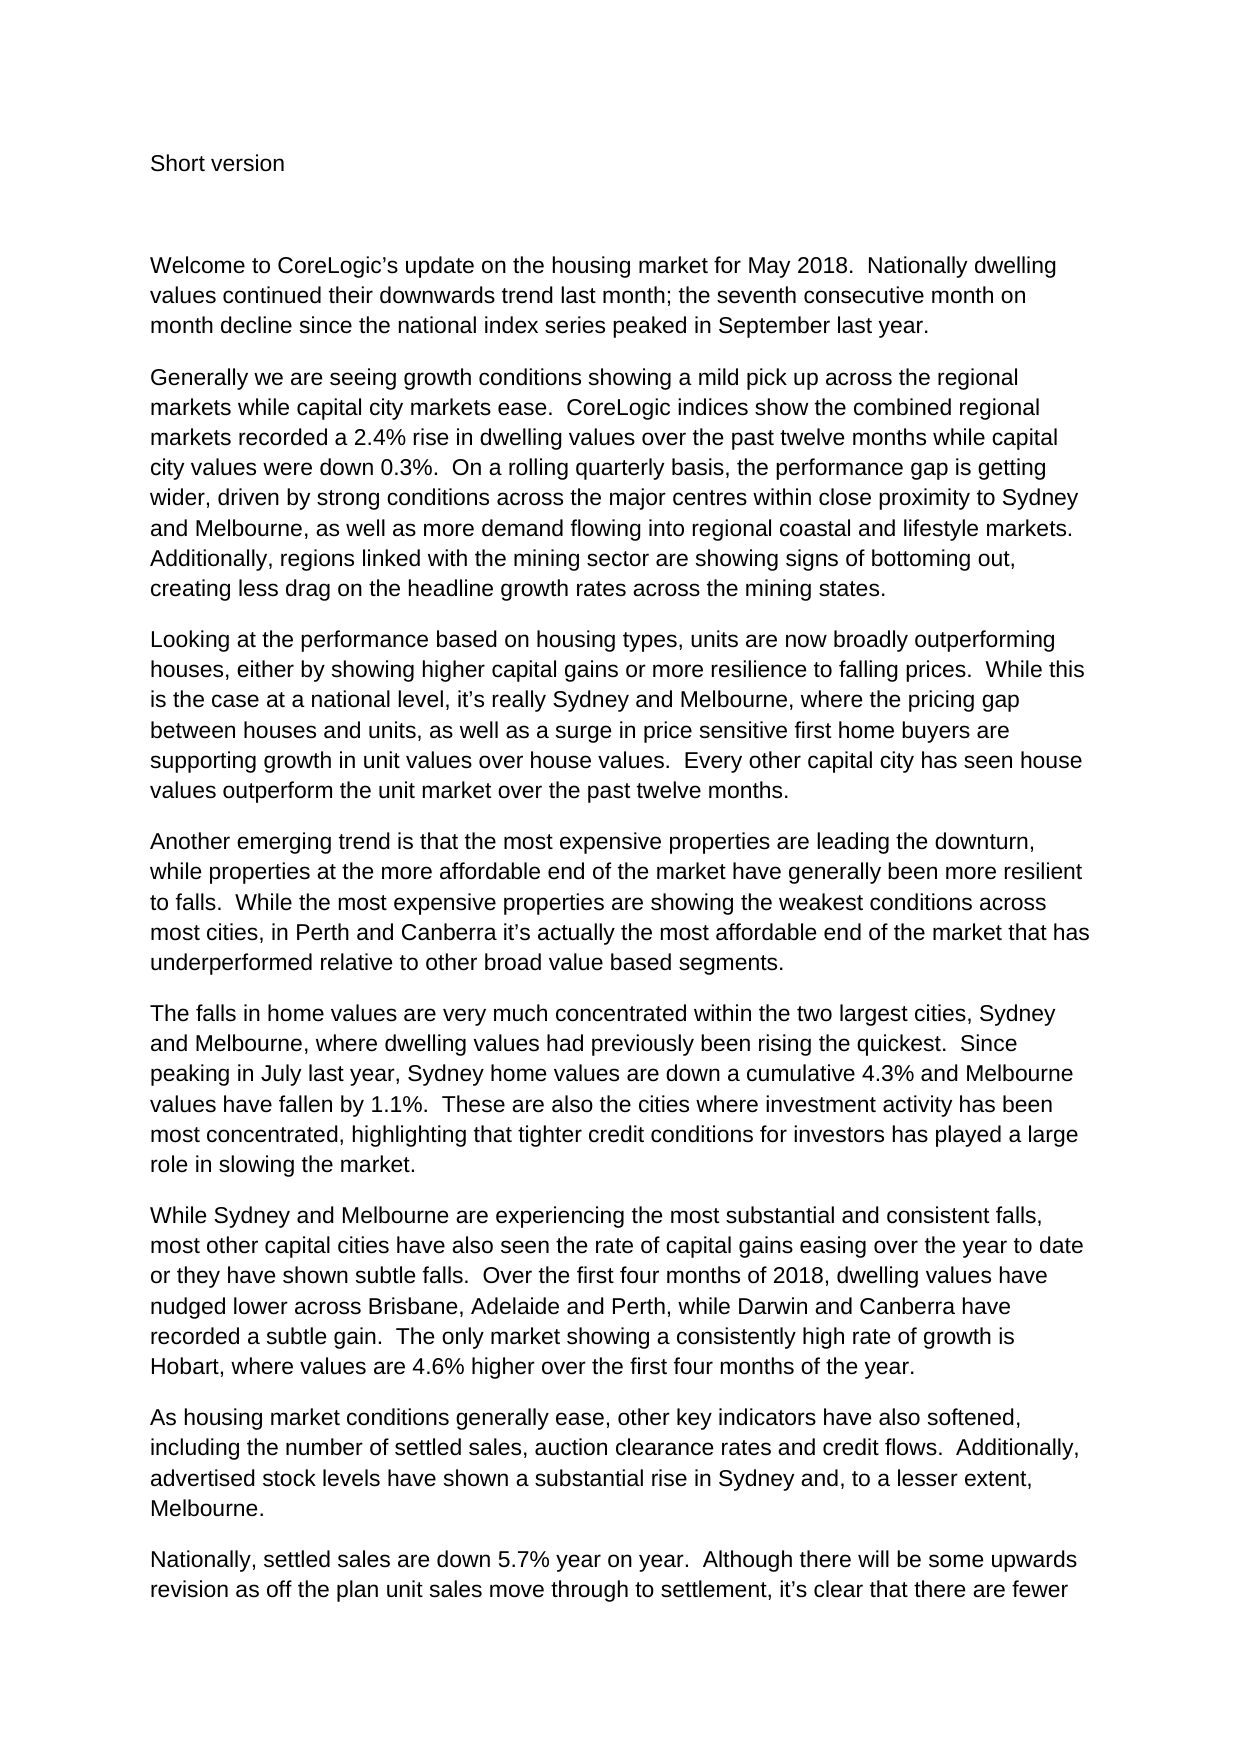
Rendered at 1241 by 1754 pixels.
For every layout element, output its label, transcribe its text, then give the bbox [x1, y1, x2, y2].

text The falls in home values are very much concentrated within the two largest cities, Sydney and Melbourne, where dwelling values had previously been rising the quickest. Since peaking in July last year, Sydney home values are down a cumulative 4.3% and Melbourne values have fallen by 1.1%. These are also the cities where investment activity has been most concentrated, highlighting that tighter credit conditions for investors has played a large role in slowing the market. [150, 1000, 1090, 1177]
text While Sydney and Melbourne are experiencing the most substantial and consistent falls, most other capital cities have also seen the rate of capital gains easing over the year to date or they have shown subtle falls. Over the first four months of 2018, dwelling values have nudged lower across Brisbane, Adelaide and Perth, while Darwin and Canberra have recorded a subtle gain. The only market showing a consistently high rate of growth is Hobart, where values are 4.6% higher over the first four months of the year. [150, 1202, 1090, 1379]
text Generally we are seeing growth conditions showing a mild pick up across the regional markets while capital city markets ease. CoreLogic indices show the combined regional markets recorded a 2.4% rise in dwelling values over the past twelve months while capital city values were down 0.3%. On a rolling quarterly basis, the performance gap is getting wider, driven by strong conditions across the major centres within close proximity to Sydney and Melbourne, as well as more demand flowing into regional coastal and lifestyle markets. Additionally, regions linked with the mining sector are showing signs of bottoming out, creating less drag on the headline growth rates across the mining states. [150, 363, 1090, 601]
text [150, 1546, 1090, 1602]
text Welcome to CoreLogic’s update on the housing market for May 2018. Nationally dwelling values continued their downwards trend last month; the seventh consecutive month on month decline since the national index series peaked in September last year. [150, 252, 1090, 339]
text Looking at the performance based on housing types, units are now broadly outperforming houses, either by showing higher capital gains or more resilience to falling prices. While this is the case at a national level, it’s really Sydney and Melbourne, where the pricing gap between houses and units, as well as a surge in price sensitive first home buyers are supporting growth in unit values over house values. Every other capital city has seen house values outperform the unit market over the past twelve months. [150, 626, 1090, 803]
text As housing market conditions generally ease, other key indicators have also softened, including the number of settled sales, auction clearance rates and credit flows. Additionally, advertised stock levels have shown a substantial rise in Sydney and, to a lesser extent, Melbourne. [150, 1404, 1090, 1521]
text Another emerging trend is that the most expensive properties are leading the downturn, while properties at the more affordable end of the market have generally been more resilient to falls. While the most expensive properties are showing the weakest conditions across most cities, in Perth and Canberra it’s actually the most affordable end of the market that has underperformed relative to other broad value based segments. [150, 828, 1090, 975]
text Short version [150, 150, 1090, 176]
